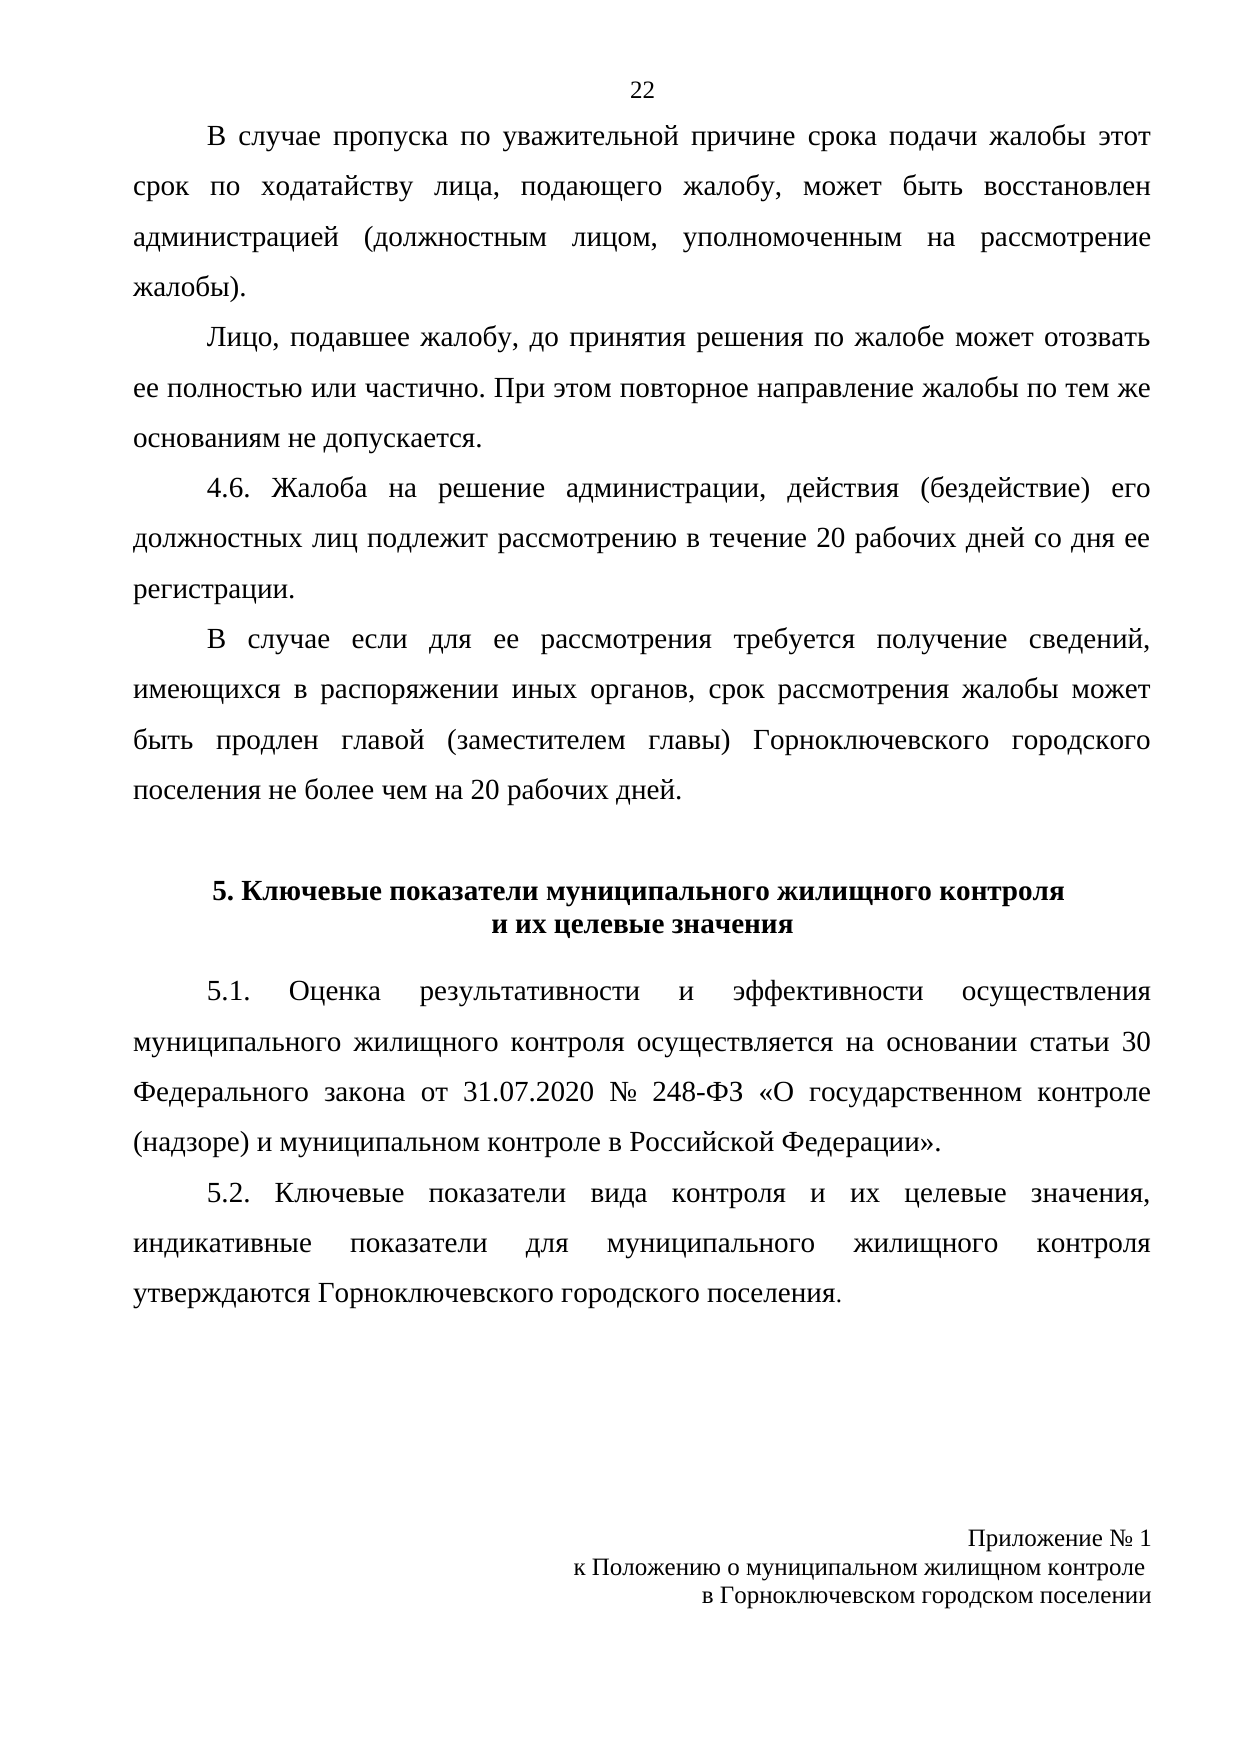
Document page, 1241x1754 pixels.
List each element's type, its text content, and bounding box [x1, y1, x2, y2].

text к Положению о муниципальном жилищном контроле в Горноключевском городском поселении [133, 1552, 1152, 1609]
text 5.2. Ключевые показатели вида контроля и их целевые значения, индикативные показатели для муниципального жилищного контроля утверждаются Горноключевского городского поселения. [133, 1175, 1152, 1309]
text В случае если для ее рассмотрения требуется получение сведений, имеющихся в распоряжении иных органов, срок рассмотрения жалобы может быть продлен главой (заместителем главы) Горноключевского городского поселения не более чем на 20 рабочих дней. [133, 621, 1152, 806]
text 5. Ключевые показатели муниципального жилищного контроля и их целевые значения [133, 873, 1152, 940]
text Приложение № 1 [133, 1523, 1152, 1552]
text 4.6. Жалоба на решение администрации, действия (бездействие) его должностных лиц подлежит рассмотрению в течение 20 рабочих дней со дня ее регистрации. [133, 470, 1152, 604]
text Лицо, подавшее жалобу, до принятия решения по жалобе может отозвать ее полностью или частично. При этом повторное направление жалобы по тем же основаниям не допускается. [133, 319, 1152, 453]
text В случае пропуска по уважительной причине срока подачи жалобы этот срок по ходатайству лица, подающего жалобу, может быть восстановлен администрацией (должностным лицом, уполномоченным на рассмотрение жалобы). [133, 118, 1152, 303]
text 5.1. Оценка результативности и эффективности осуществления муниципального жилищного контроля осуществляется на основании статьи 30 Федерального закона от 31.07.2020 № 248-ФЗ «О государственном контроле (надзоре) и муниципальном контроле в Российской Федерации». [133, 973, 1152, 1158]
